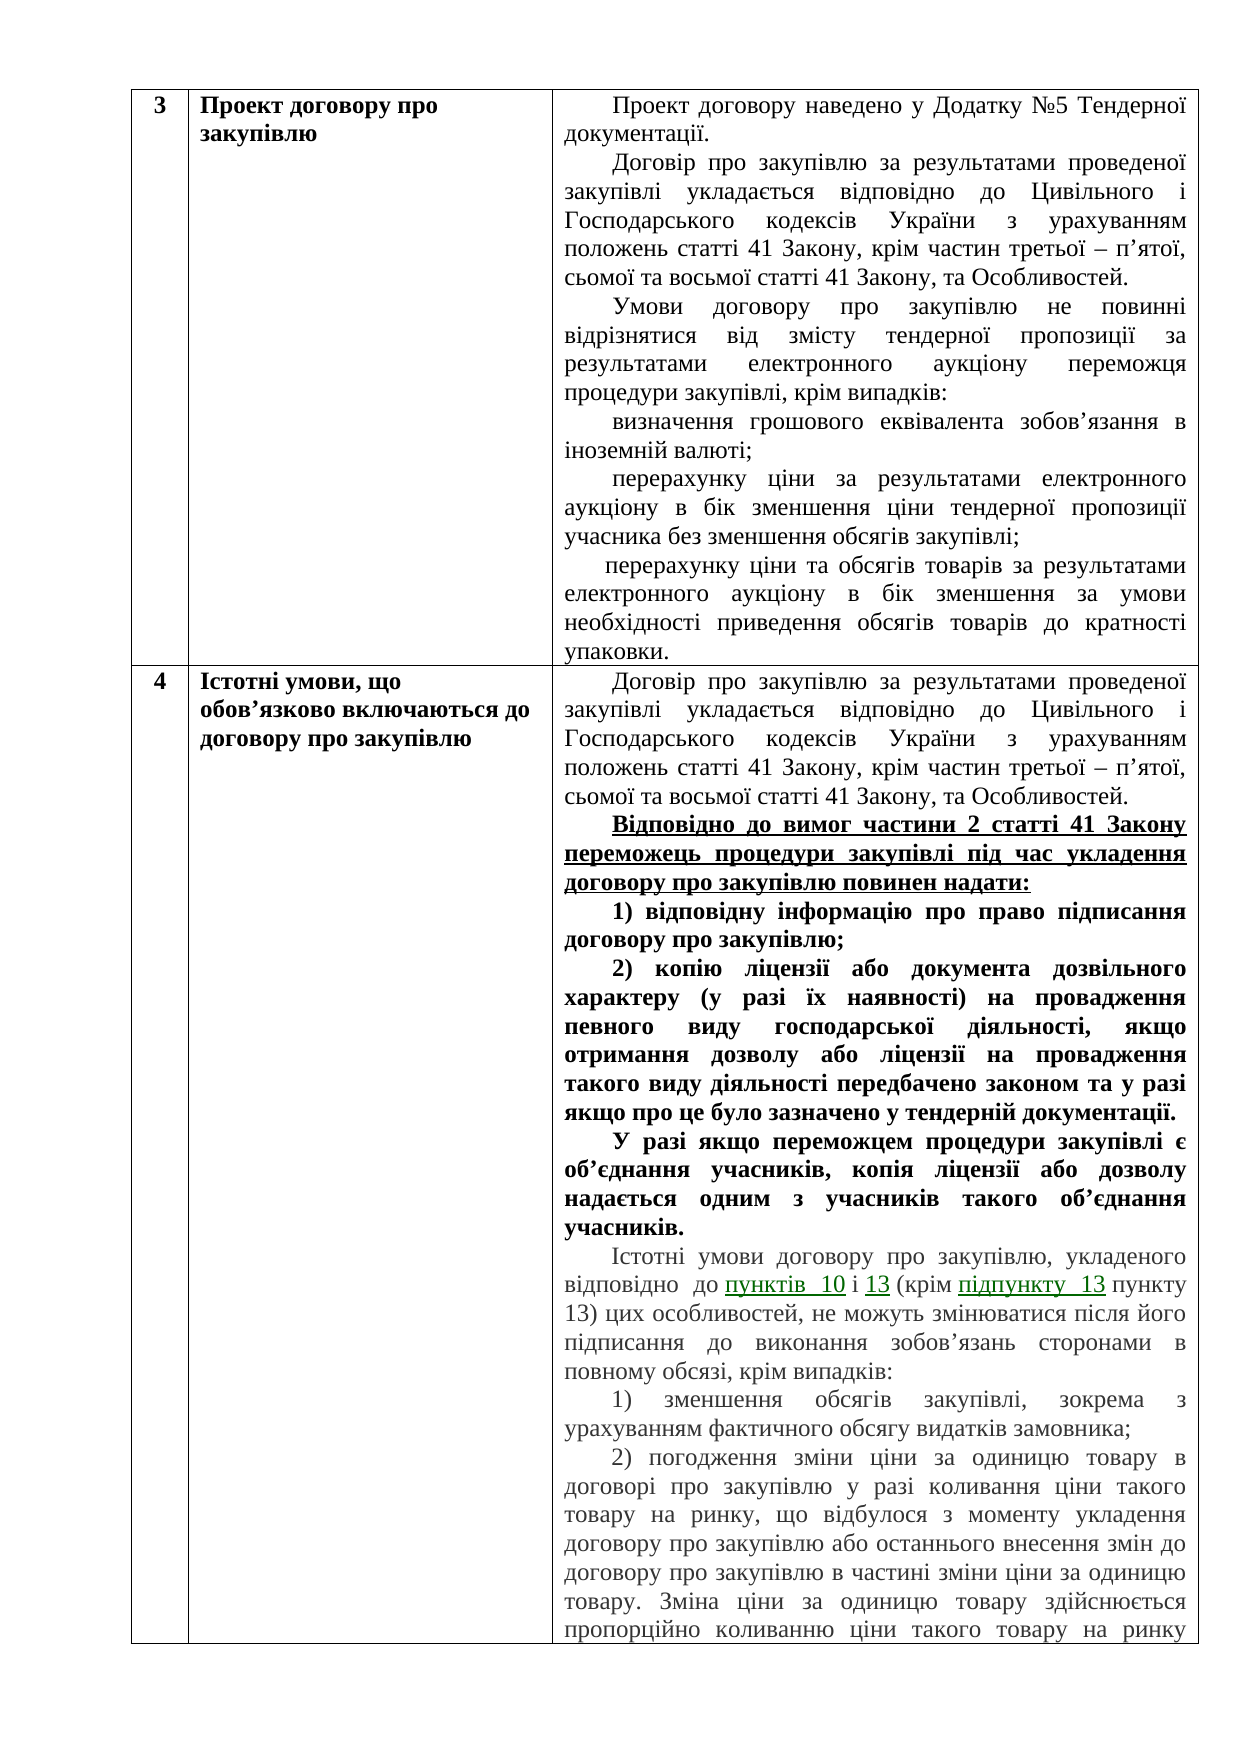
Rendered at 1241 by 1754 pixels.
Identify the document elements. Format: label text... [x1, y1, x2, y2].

table_cell 3 [132, 90, 188, 665]
table_cell Проект договору наведено у Додатку №5 Тендерної документації. Договір про закупівлю за результатами проведеної закупівлі укладається відповідно до Цивільного і Господарського кодексів України з урахуванням положень статті 41 Закону, крім частин третьої – п’ятої, сьомої та восьмої статті 41 Закону, та Особливостей. Умови договору про закупівлю не повинні відрізнятися від змісту тендерної пропозиції за результатами електронного аукціону переможця процедури закупівлі, крім випадків: визначення грошового еквівалента зобов’язання в іноземній валюті; перерахунку ціни за результатами електронного аукціону в бік зменшення ціни тендерної пропозиції учасника без зменшення обсягів закупівлі; перерахунку ціни та обсягів товарів за результатами електронного аукціону в бік зменшення за умови необхідності приведення обсягів товарів до кратності упаковки. [553, 90, 1198, 665]
table_cell Проект договору про закупівлю [189, 90, 552, 665]
table_cell 4 [132, 666, 188, 1643]
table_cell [189, 666, 552, 1643]
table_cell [553, 666, 1198, 1643]
